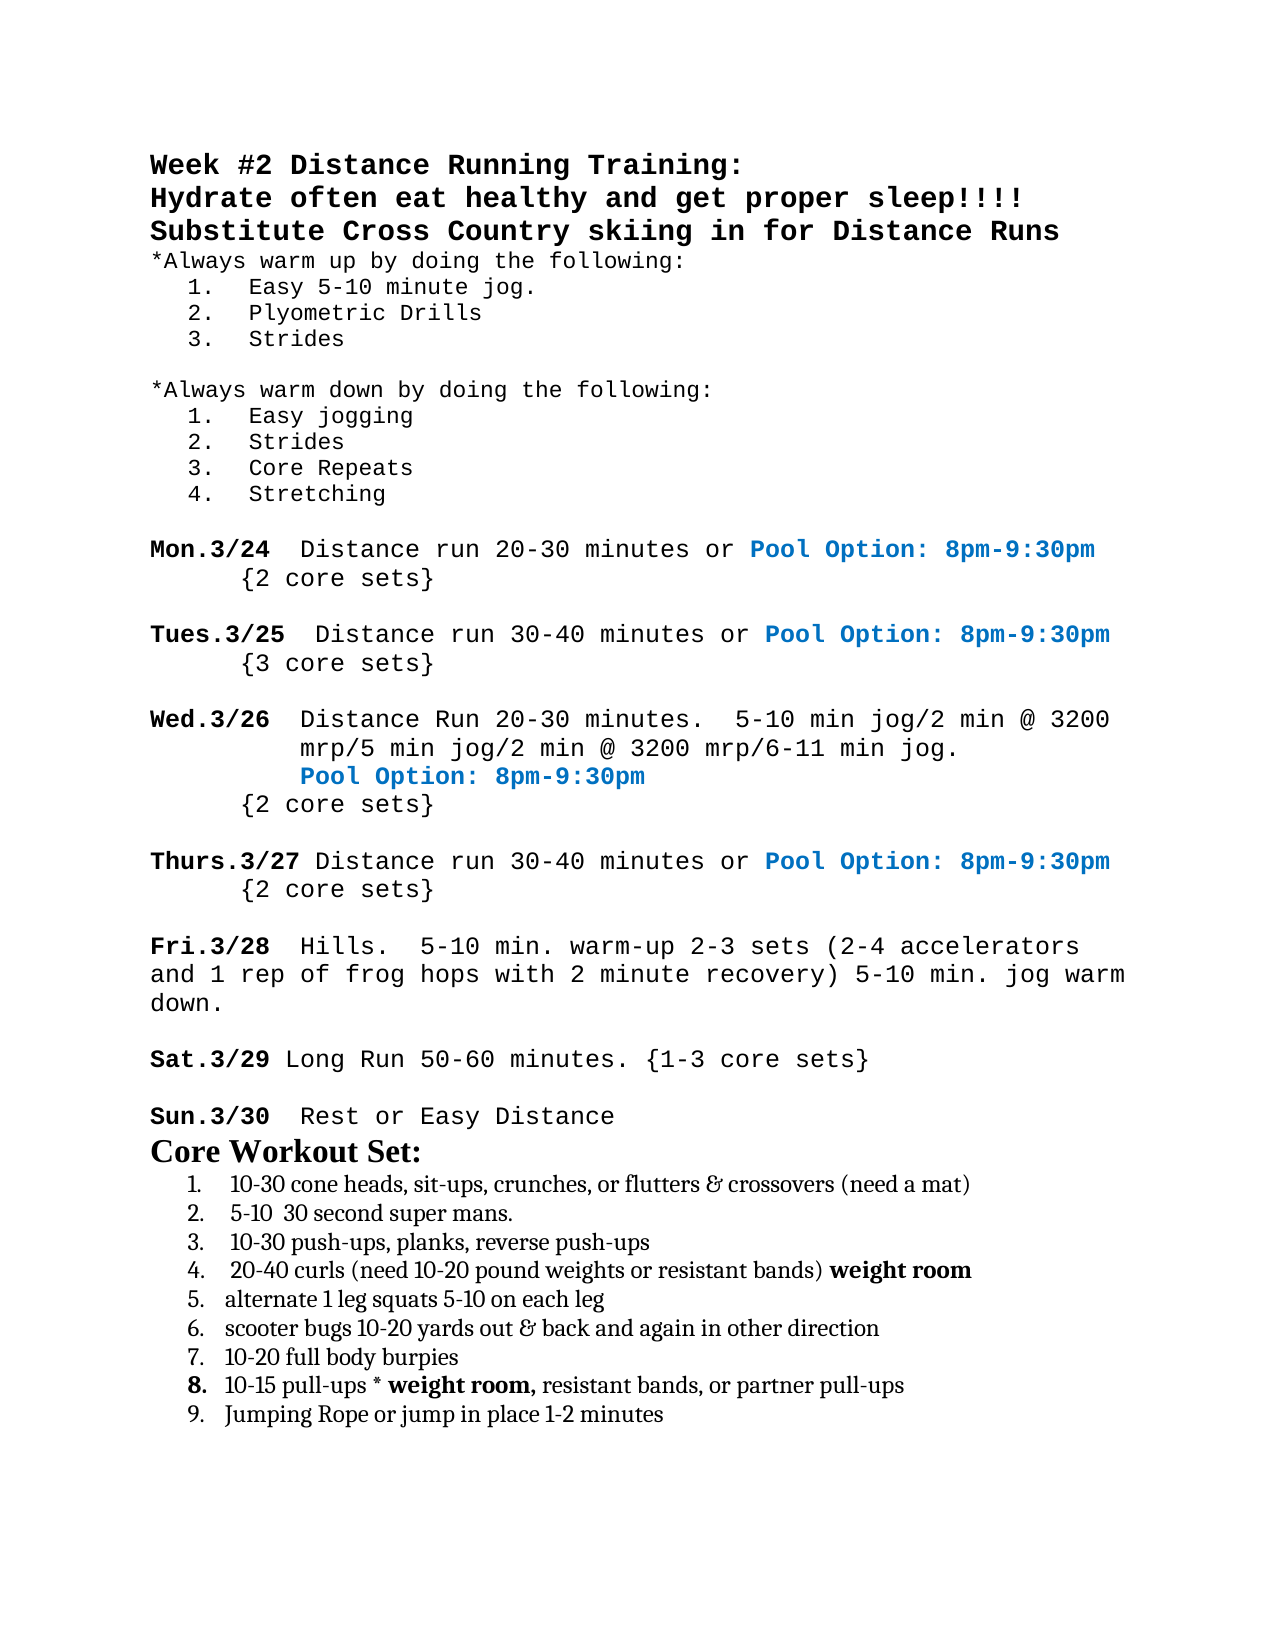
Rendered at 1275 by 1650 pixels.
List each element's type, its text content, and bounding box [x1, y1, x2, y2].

text Tues.3/25 Distance run 30-40 minutes or Pool Option: 8pm-9:30pm [150, 622, 1125, 650]
list 10-30 push-ups, planks, reverse push-ups [187, 1228, 1125, 1256]
text Substitute Cross Country skiing in for Distance Runs [150, 216, 1125, 249]
text Wed.3/26 Distance Run 20-30 minutes. 5-10 min jog/2 min @ 3200 [150, 707, 1125, 735]
text Core Workout Set: [150, 1132, 1125, 1170]
list Core Repeats [187, 457, 1125, 482]
text Sun.3/30 Rest or Easy Distance [150, 1103, 1125, 1132]
list 20-40 curls (need 10-20 pound weights or resistant bands) weight room [187, 1256, 1125, 1285]
list Easy jogging [187, 405, 1125, 431]
list 10-20 full body burpies [187, 1343, 1125, 1371]
text *Always warm down by doing the following: [150, 379, 1125, 405]
text Thurs.3/27 Distance run 30-40 minutes or Pool Option: 8pm-9:30pm [150, 848, 1125, 877]
list alternate 1 leg squats 5-10 on each leg [187, 1285, 1125, 1314]
list Easy 5-10 minute jog. [187, 275, 1125, 301]
text {3 core sets} [150, 650, 1125, 678]
list 5-10 30 second super mans. [187, 1199, 1125, 1228]
list Jumping Rope or jump in place 1-2 minutes [187, 1400, 1125, 1429]
list scooter bugs 10-20 yards out & back and again in other direction [187, 1314, 1125, 1343]
list Strides [187, 431, 1125, 457]
text Sat.3/29 Long Run 50-60 minutes. {1-3 core sets} [150, 1047, 1125, 1075]
text Week #2 Distance Running Training: [150, 150, 1125, 183]
text Mon.3/24 Distance run 20-30 minutes or Pool Option: 8pm-9:30pm [150, 537, 1125, 565]
text *Always warm up by doing the following: [150, 249, 1125, 275]
list 10-15 pull-ups * weight room, resistant bands, or partner pull-ups [187, 1371, 1125, 1400]
text {2 core sets} [150, 565, 1125, 593]
list 10-30 cone heads, sit-ups, crunches, or flutters & crossovers (need a mat) [187, 1170, 1125, 1199]
text Hydrate often eat healthy and get proper sleep!!!! [150, 183, 1125, 216]
list Strides [187, 327, 1125, 353]
text Fri.3/28 Hills. 5-10 min. warm-up 2-3 sets (2-4 accelerators and 1 rep of frog hops with 2 minute recovery) 5-10 min. jog warm down. [150, 933, 1125, 1018]
text {2 core sets} [150, 877, 1125, 905]
text {2 core sets} [150, 792, 1125, 820]
text Pool Option: 8pm-9:30pm [150, 763, 1125, 792]
text mrp/5 min jog/2 min @ 3200 mrp/6-11 min jog. [150, 735, 1125, 763]
list Plyometric Drills [187, 301, 1125, 327]
list Stretching [187, 482, 1125, 508]
